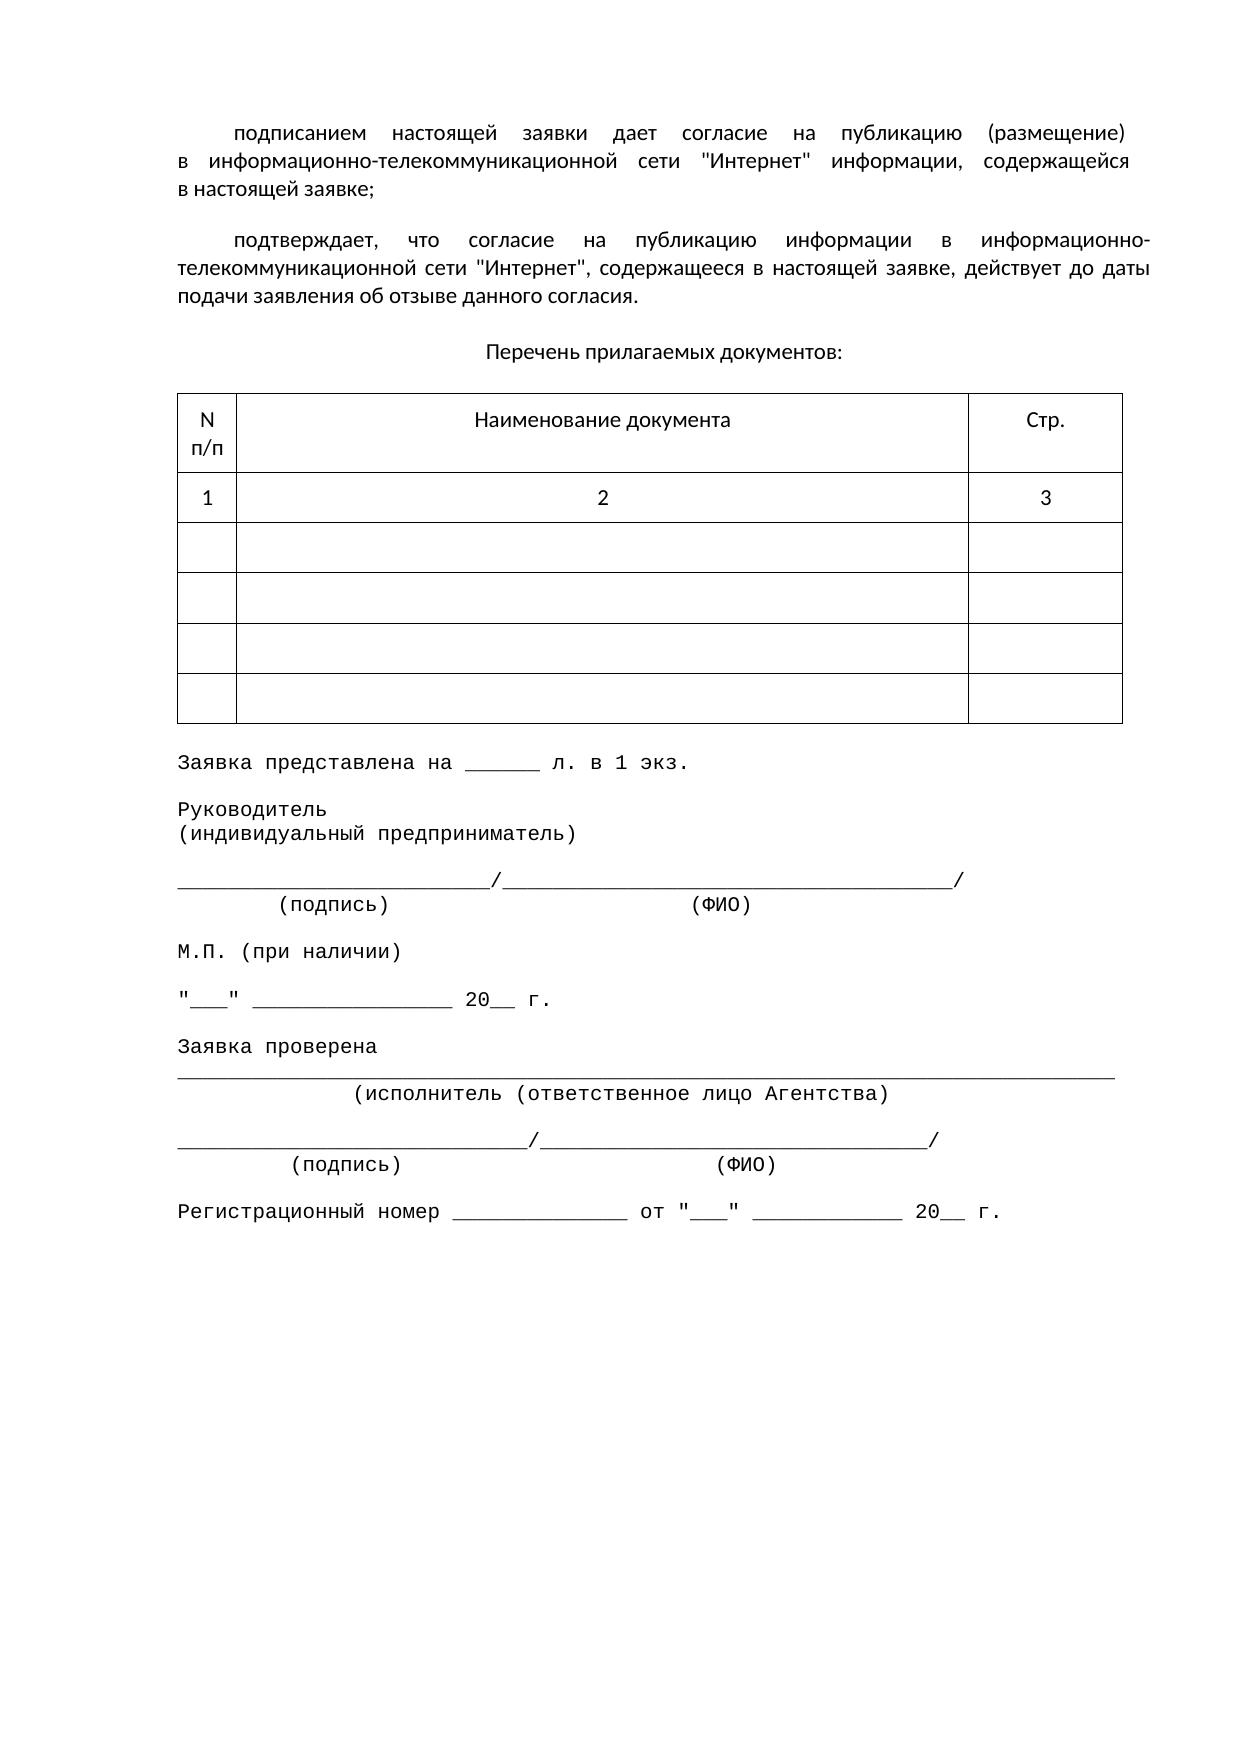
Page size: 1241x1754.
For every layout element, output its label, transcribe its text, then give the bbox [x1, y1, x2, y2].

table_cell [178, 674, 236, 723]
text "___" ________________ 20__ г. [177, 989, 1152, 1012]
table_header Наименование документа [237, 394, 968, 472]
text (подпись) (ФИО) [177, 1154, 1152, 1178]
table_header Стр. [969, 394, 1122, 472]
text ___________________________________________________________________________ [177, 1059, 1152, 1083]
text Заявка проверена [177, 1036, 1152, 1059]
table_cell [237, 674, 968, 723]
text (исполнитель (ответственное лицо Агентства) [177, 1083, 1152, 1107]
text _________________________/____________________________________/ [177, 870, 1152, 894]
text Перечень прилагаемых документов: [177, 337, 1152, 365]
text М.П. (при наличии) [177, 941, 1152, 965]
table_cell 1 [178, 473, 236, 522]
table_cell [178, 624, 236, 673]
table_cell [237, 624, 968, 673]
table_cell [969, 573, 1122, 622]
table_cell [178, 573, 236, 622]
table_cell [969, 674, 1122, 723]
table_header N п/п [178, 394, 236, 472]
text (подпись) (ФИО) [177, 894, 1152, 918]
text Заявка представлена на ______ л. в 1 экз. [177, 752, 1152, 776]
text (индивидуальный предприниматель) [177, 823, 1152, 847]
table_cell [237, 573, 968, 622]
table_cell [969, 624, 1122, 673]
text ____________________________/_______________________________/ [177, 1131, 1152, 1154]
table_cell [969, 523, 1122, 572]
text подтверждает, что согласие на публикацию информации в информационно-телекоммуникационной сети "Интернет", содержащееся в настоящей заявке, действует до даты подачи заявления об отзыве данного согласия. [177, 225, 1152, 309]
table_cell 2 [237, 473, 968, 522]
text Руководитель [177, 799, 1152, 823]
table_cell 3 [969, 473, 1122, 522]
text подписанием настоящей заявки дает согласие на публикацию (размещение) в информационно-телекоммуникационной сети "Интернет" информации, содержащейся в настоящей заявке; [177, 118, 1152, 202]
table_cell [237, 523, 968, 572]
table_cell [178, 523, 236, 572]
text Регистрационный номер ______________ от "___" ____________ 20__ г. [177, 1201, 1152, 1225]
